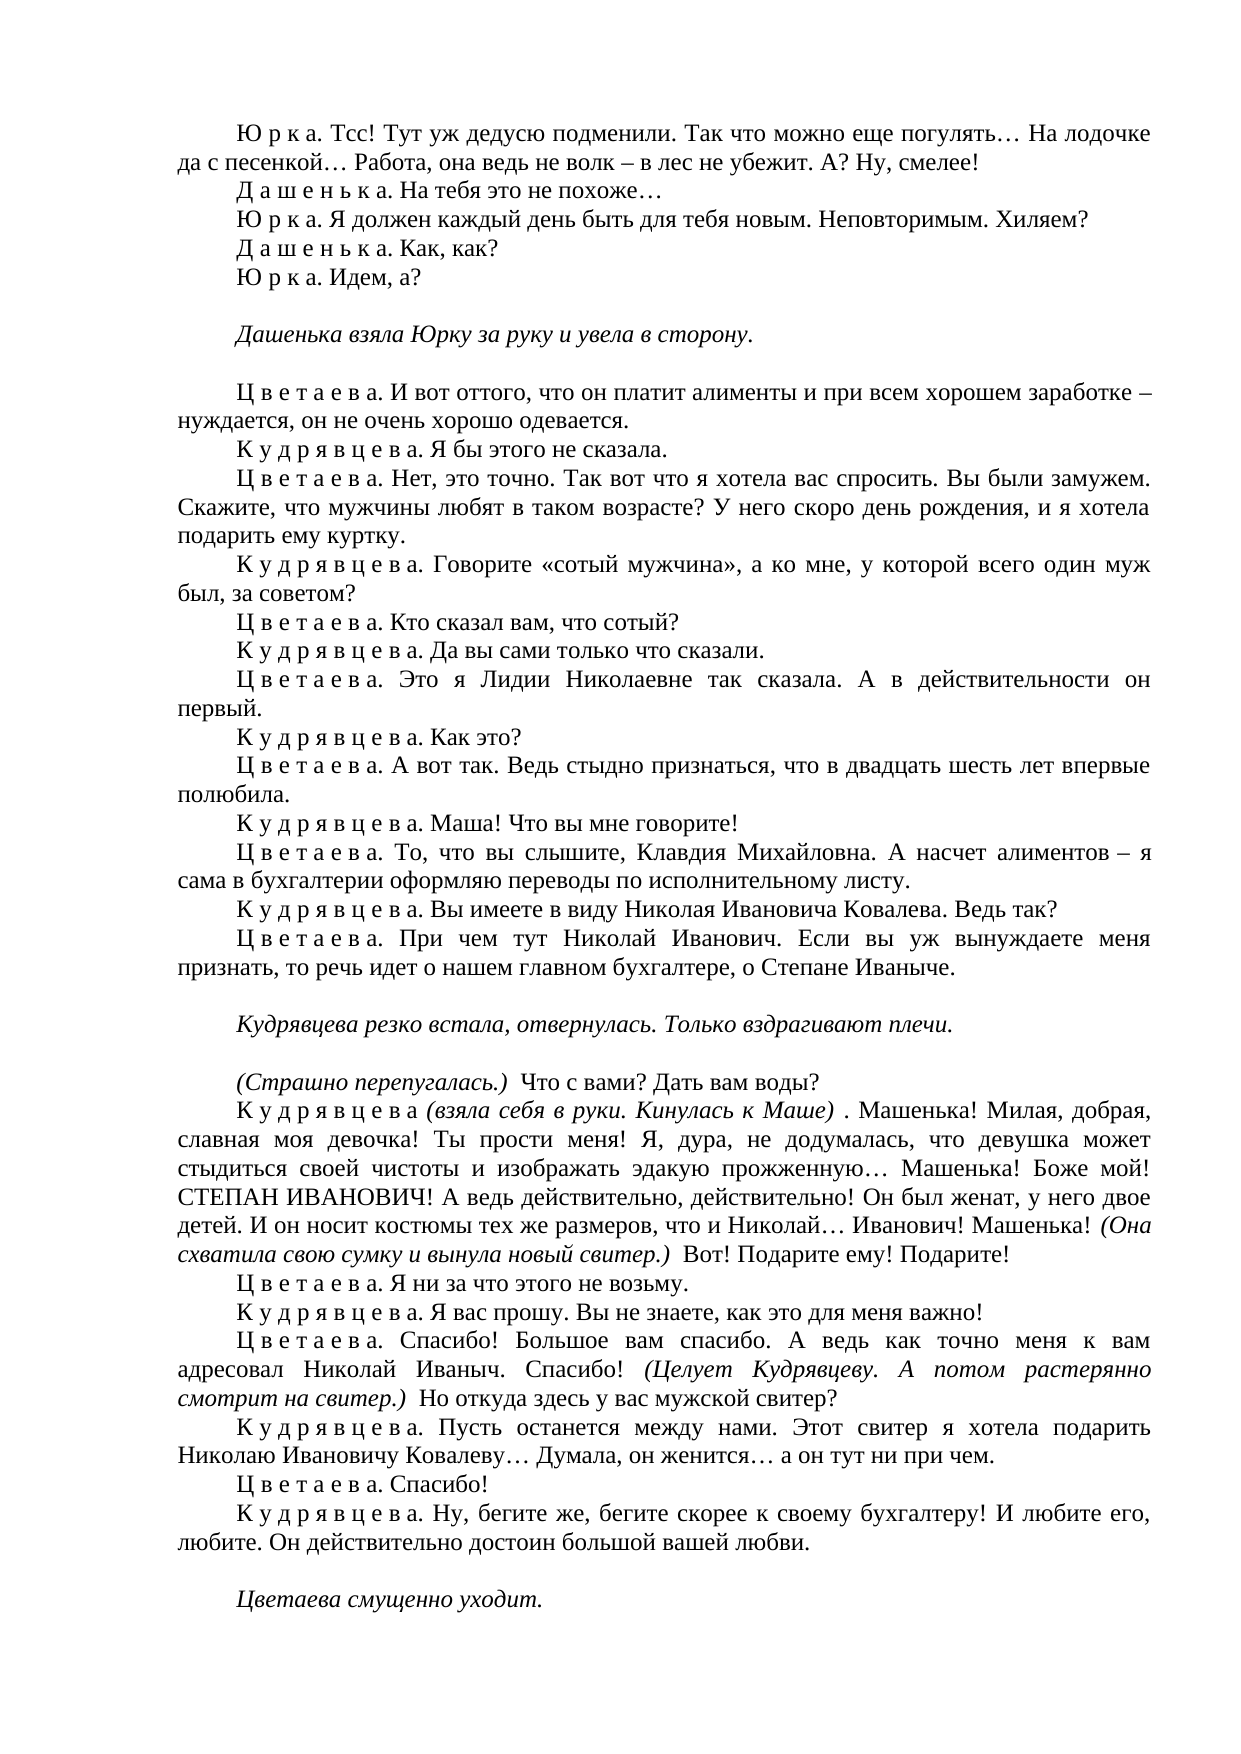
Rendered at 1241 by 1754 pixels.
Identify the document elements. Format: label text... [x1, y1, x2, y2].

text К у д р я в ц е в а. Да вы сами только что сказали. [177, 636, 1152, 664]
text Ц в е т а е в а. Нет, это точно. Так вот что я хотела вас спросить. Вы были замужем. Скажите, что мужчины любят в таком возрасте? У него скоро день рождения, и я хотела подарить ему куртку. [177, 463, 1152, 549]
text Ю р к а. Я должен каждый день быть для тебя новым. Неповторимым. Хиляем? [177, 204, 1152, 233]
text К у д р я в ц е в а. Я вас прошу. Вы не знаете, как это для меня важно! [177, 1297, 1152, 1326]
text К у д р я в ц е в а (взяла себя в руки. Кинулась к Маше) . Машенька! Милая, добрая, славная моя девочка! Ты прости меня! Я, дура, не додумалась, что девушка может стыдиться своей чистоты и изображать эдакую прожженную… Машенька! Боже мой! СТЕПАН ИВАНОВИЧ! А ведь действительно, действительно! Он был женат, у него двое детей. И он носит костюмы тех же размеров, что и Николай… Иванович! Машенька! (Она схватила свою сумку и вынула новый свитер.) Вот! Подарите ему! Подарите! [177, 1096, 1152, 1268]
text К у д р я в ц е в а. Ну, бегите же, бегите скорее к своему бухгалтеру! И любите его, любите. Он действительно достоин большой вашей любви. [177, 1498, 1152, 1556]
text Ц в е т а е в а. Я ни за что этого не возьму. [177, 1268, 1152, 1297]
text К у д р я в ц е в а. Пусть останется между нами. Этот свитер я хотела подарить Николаю Ивановичу Ковалеву… Думала, он женится… а он тут ни при чем. [177, 1412, 1152, 1469]
text Ц в е т а е в а. Кто сказал вам, что сотый? [177, 607, 1152, 636]
text Кудрявцева резко встала, отвернулась. Только вздрагивают плечи. [177, 1009, 1152, 1038]
text Ц в е т а е в а. Спасибо! Большое вам спасибо. А ведь как точно меня к вам адресовал Николай Иваныч. Спасибо! (Целует Кудрявцеву. А потом растерянно смотрит на свитер.) Но откуда здесь у вас мужской свитер? [177, 1326, 1152, 1412]
text Ц в е т а е в а. А вот так. Ведь стыдно признаться, что в двадцать шесть лет впервые полюбила. [177, 751, 1152, 808]
text К у д р я в ц е в а. Как это? [177, 722, 1152, 751]
text К у д р я в ц е в а. Я бы этого не сказала. [177, 434, 1152, 463]
text Д а ш е н ь к а. На тебя это не похоже… [177, 176, 1152, 204]
text Ц в е т а е в а. Это я Лидии Николаевне так сказала. А в действительности он первый. [177, 664, 1152, 722]
text Дашенька взяла Юрку за руку и увела в сторону. [177, 319, 1152, 348]
text Ц в е т а е в а. То, что вы слышите, Клавдия Михайловна. А насчет алиментов – я сама в бухгалтерии оформляю переводы по исполнительному листу. [177, 837, 1152, 894]
text К у д р я в ц е в а. Говорите «сотый мужчина», а ко мне, у которой всего один муж был, за советом? [177, 549, 1152, 607]
text (Страшно перепугалась.) Что с вами? Дать вам воды? [177, 1067, 1152, 1096]
text К у д р я в ц е в а. Вы имеете в виду Николая Ивановича Ковалева. Ведь так? [177, 894, 1152, 923]
text Ю р к а. Идем, а? [177, 262, 1152, 291]
text Ц в е т а е в а. Спасибо! [177, 1469, 1152, 1498]
text Ю р к а. Тсс! Тут уж дедусю подменили. Так что можно еще погулять… На лодочке да с песенкой… Работа, она ведь не волк – в лес не убежит. А? Ну, смелее! [177, 118, 1152, 176]
text Цветаева смущенно уходит. [177, 1584, 1152, 1613]
text Ц в е т а е в а. И вот оттого, что он платит алименты и при всем хорошем заработке – нуждается, он не очень хорошо одевается. [177, 377, 1152, 434]
text Д а ш е н ь к а. Как, как? [177, 233, 1152, 262]
text Ц в е т а е в а. При чем тут Николай Иванович. Если вы уж вынуждаете меня признать, то речь идет о нашем главном бухгалтере, о Степане Иваныче. [177, 923, 1152, 981]
text К у д р я в ц е в а. Маша! Что вы мне говорите! [177, 808, 1152, 837]
